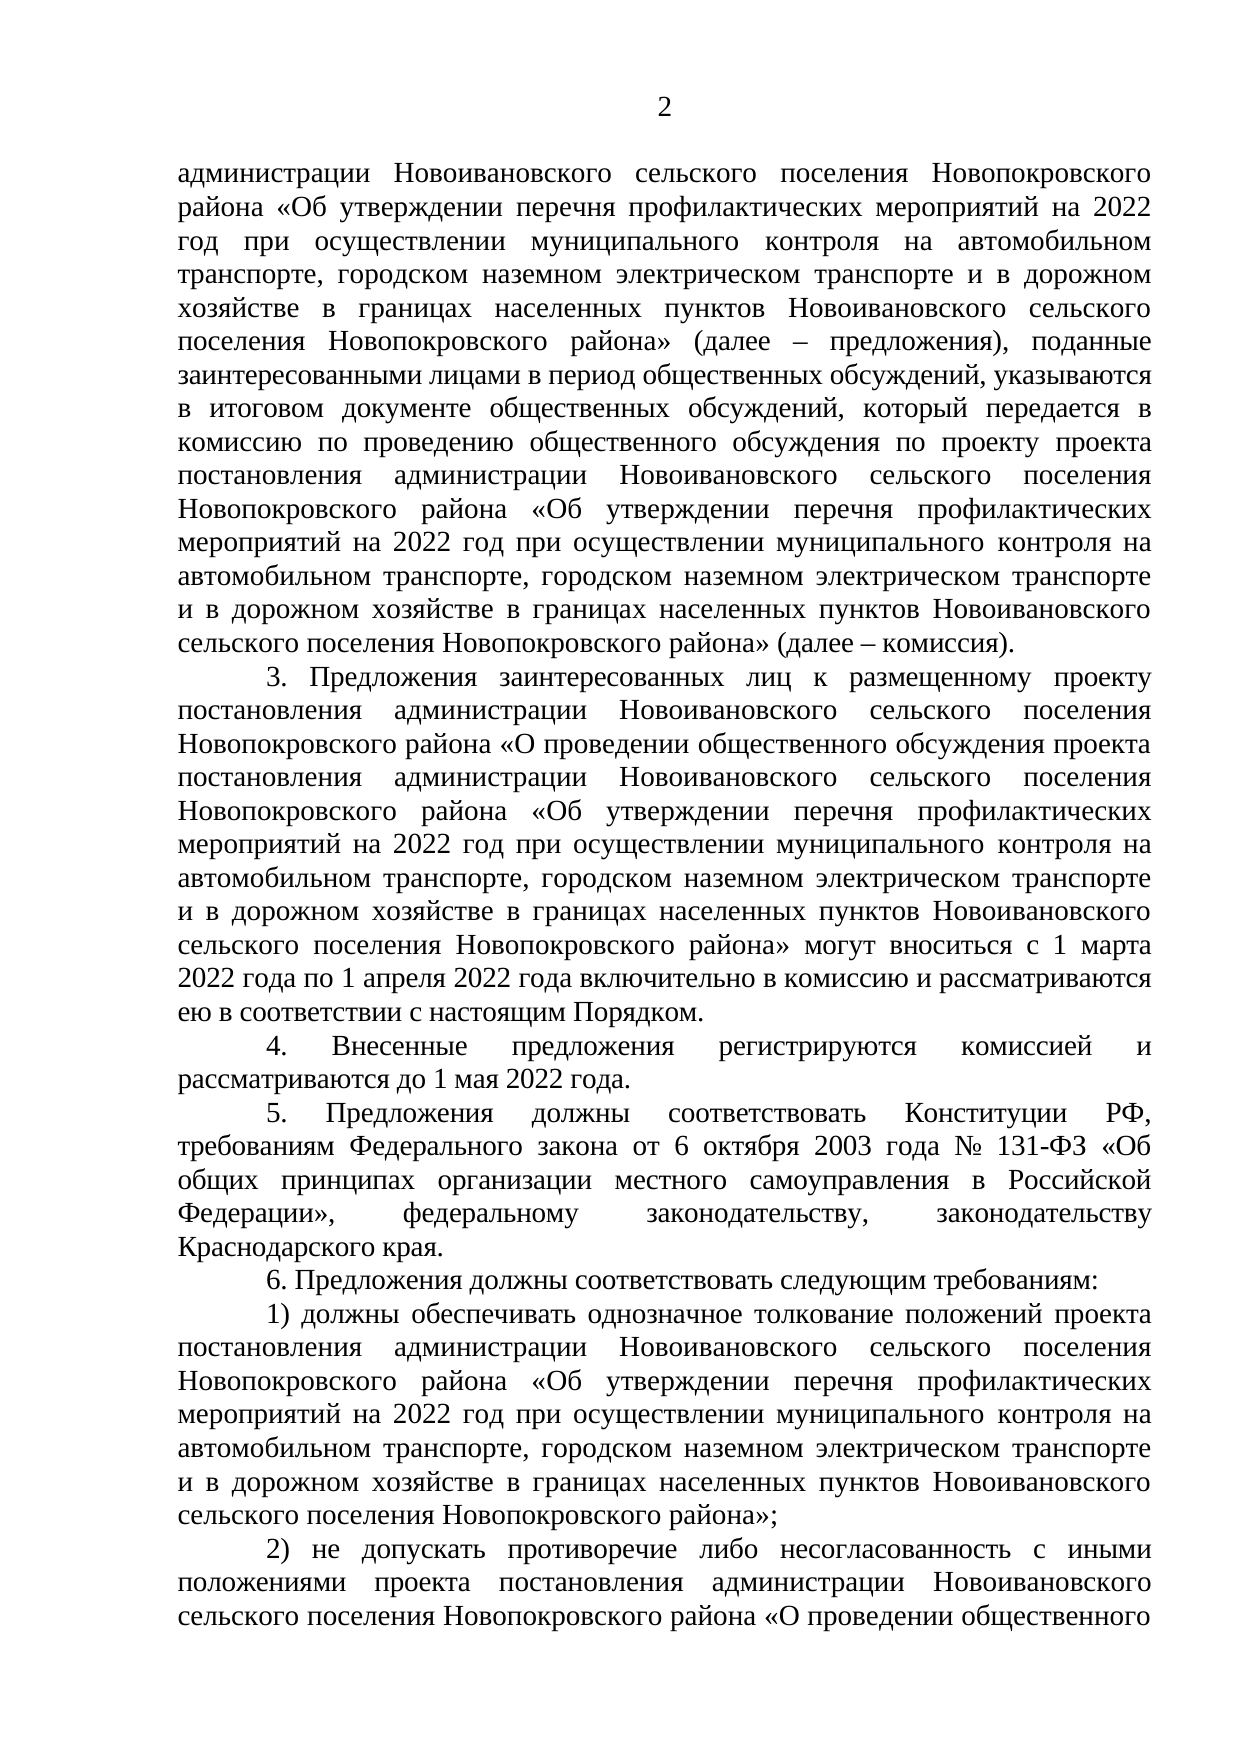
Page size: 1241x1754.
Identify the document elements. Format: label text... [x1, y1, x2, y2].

text 1) должны обеспечивать однозначное толкование положений проекта постановления администрации Новоивановского сельского поселения Новопокровского района «Об утверждении перечня профилактических мероприятий на 2022 год при осуществлении муниципального контроля на автомобильном транспорте, городском наземном электрическом транспорте и в дорожном хозяйстве в границах населенных пунктов Новоивановского сельского поселения Новопокровского района»; [177, 1296, 1152, 1531]
text 4. Внесенные предложения регистрируются комиссией и рассматриваются до 1 мая 2022 года. [177, 1028, 1152, 1095]
text 6. Предложения должны соответствовать следующим требованиям: [177, 1262, 1152, 1296]
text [177, 1531, 1152, 1631]
text 5. Предложения должны соответствовать Конституции РФ, требованиям Федерального закона от 6 октября 2003 года № 131-ФЗ «Об общих принципах организации местного самоуправления в Российской Федерации», федеральному законодательству, законодательству Краснодарского края. [177, 1095, 1152, 1262]
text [177, 156, 1152, 659]
text 3. Предложения заинтересованных лиц к размещенному проекту постановления администрации Новоивановского сельского поселения Новопокровского района «О проведении общественного обсуждения проекта постановления администрации Новоивановского сельского поселения Новопокровского района «Об утверждении перечня профилактических мероприятий на 2022 год при осуществлении муниципального контроля на автомобильном транспорте, городском наземном электрическом транспорте и в дорожном хозяйстве в границах населенных пунктов Новоивановского сельского поселения Новопокровского района» могут вноситься с 1 марта 2022 года по 1 апреля 2022 года включительно в комиссию и рассматриваются ею в соответствии с настоящим Порядком. [177, 659, 1152, 1028]
